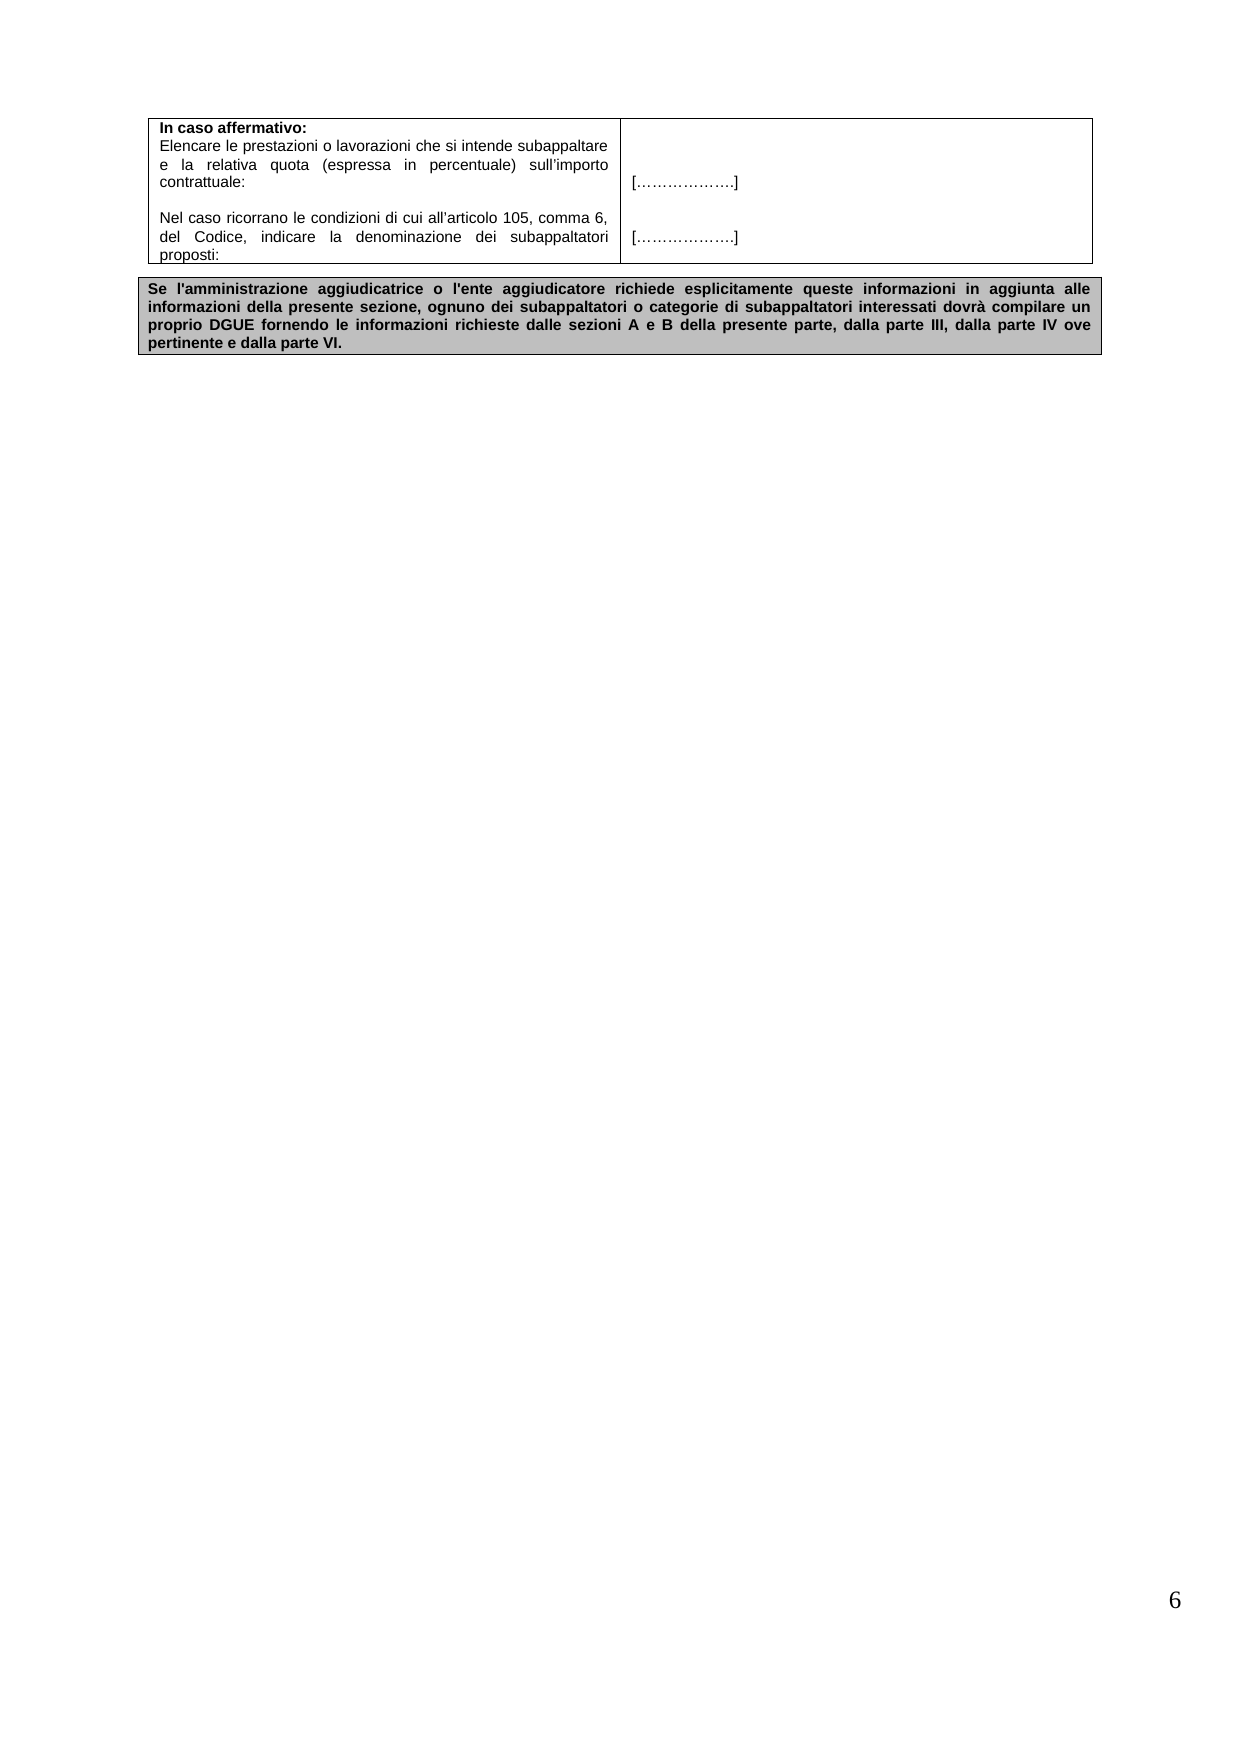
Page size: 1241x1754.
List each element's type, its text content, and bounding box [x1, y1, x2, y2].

title Se l'amministrazione aggiudicatrice o l'ente aggiudicatore richiede esplicitamente queste informazioni in aggiunta alle informazioni della presente sezione, ognuno dei subappaltatori o categorie di subappaltatori interessati dovrà compilare un proprio DGUE fornendo le informazioni richieste dalle sezioni A e B della presente parte, dalla parte III, dalla parte IV ove pertinente e dalla parte VI. [139, 278, 1101, 354]
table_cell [621, 119, 1092, 263]
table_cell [149, 119, 620, 263]
